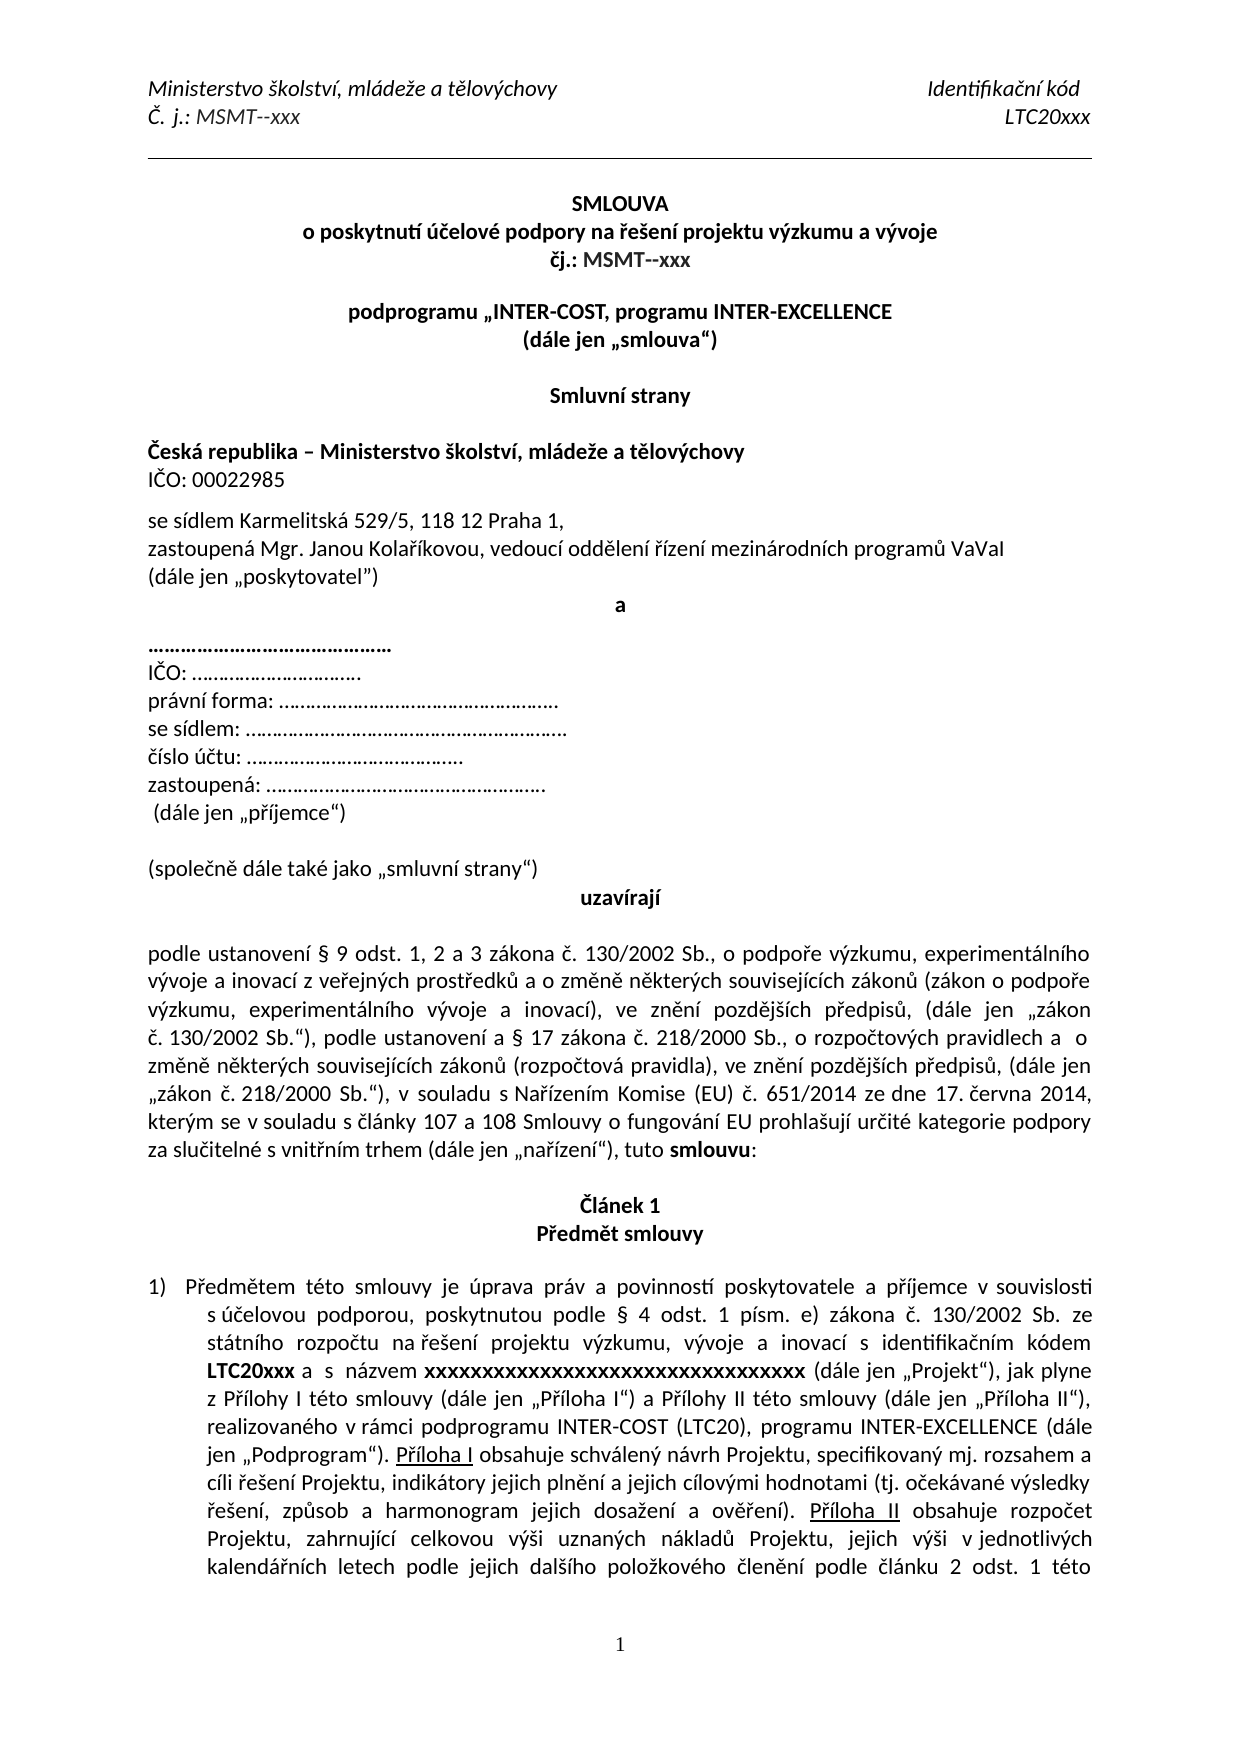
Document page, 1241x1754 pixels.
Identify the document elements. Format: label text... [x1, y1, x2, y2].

text podle ustanovení § 9 odst. 1, 2 a 3 zákona č. 130/2002 Sb., o podpoře výzkumu, experimentálního vývoje a inovací z veřejných prostředků a o změně některých souvisejících zákonů (zákon o podpoře výzkumu, experimentálního vývoje a inovací), ve znění pozdějších předpisů, (dále jen „zákon č. 130/2002 Sb.“), podle ustanovení a § 17 zákona č. 218/2000 Sb., o rozpočtových pravidlech a o změně některých souvisejících zákonů (rozpočtová pravidla), ve znění pozdějších předpisů, (dále jen „zákon č. 218/2000 Sb.“), v souladu s Nařízením Komise (EU) č. 651/2014 ze dne 17. června 2014, kterým se v souladu s články 107 a 108 Smlouvy o fungování EU prohlašují určité kategorie podpory za slučitelné s vnitřním trhem (dále jen „nařízení“), tuto smlouvu: [148, 939, 1092, 1163]
text Česká republika – Ministerstvo školství, mládeže a tělovýchovy [148, 437, 1092, 465]
text Předmět smlouvy [148, 1219, 1092, 1247]
text se sídlem: ……………………………………………………. [148, 714, 1092, 742]
text (dále jen „poskytovatel”) [148, 562, 1092, 590]
text číslo účtu: ………………………………….. [148, 742, 1092, 771]
text podprogramu „INTER-COST, programu INTER-EXCELLENCE [148, 297, 1092, 325]
text uzavírají [148, 883, 1092, 911]
text čj.: MSMT--xxx [148, 245, 1092, 273]
text právní forma: …………………………………………….. [148, 686, 1092, 714]
text smlouva [148, 189, 1092, 217]
text IČO: 00022985 [148, 465, 1092, 493]
text zastoupená Mgr. Janou Kolaříkovou, vedoucí oddělení řízení mezinárodních programů VaVaI [148, 534, 1092, 562]
text (dále jen „příjemce“) [148, 798, 1092, 827]
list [148, 1272, 1092, 1580]
text IČO: ………………………….. [148, 658, 1092, 686]
text (dále jen „smlouva“) [148, 325, 1092, 353]
text zastoupená: …………………………………………….. [148, 771, 1092, 798]
text ……………………………………… [148, 630, 1092, 658]
text Smluvní strany [148, 381, 1092, 409]
text o poskytnutí účelové podpory na řešení projektu výzkumu a vývoje [148, 217, 1092, 245]
text a [148, 590, 1092, 618]
text (společně dále také jako „smluvní strany“) [148, 854, 1092, 883]
text se sídlem Karmelitská 529/5, 118 12 Praha 1, [148, 506, 1092, 534]
